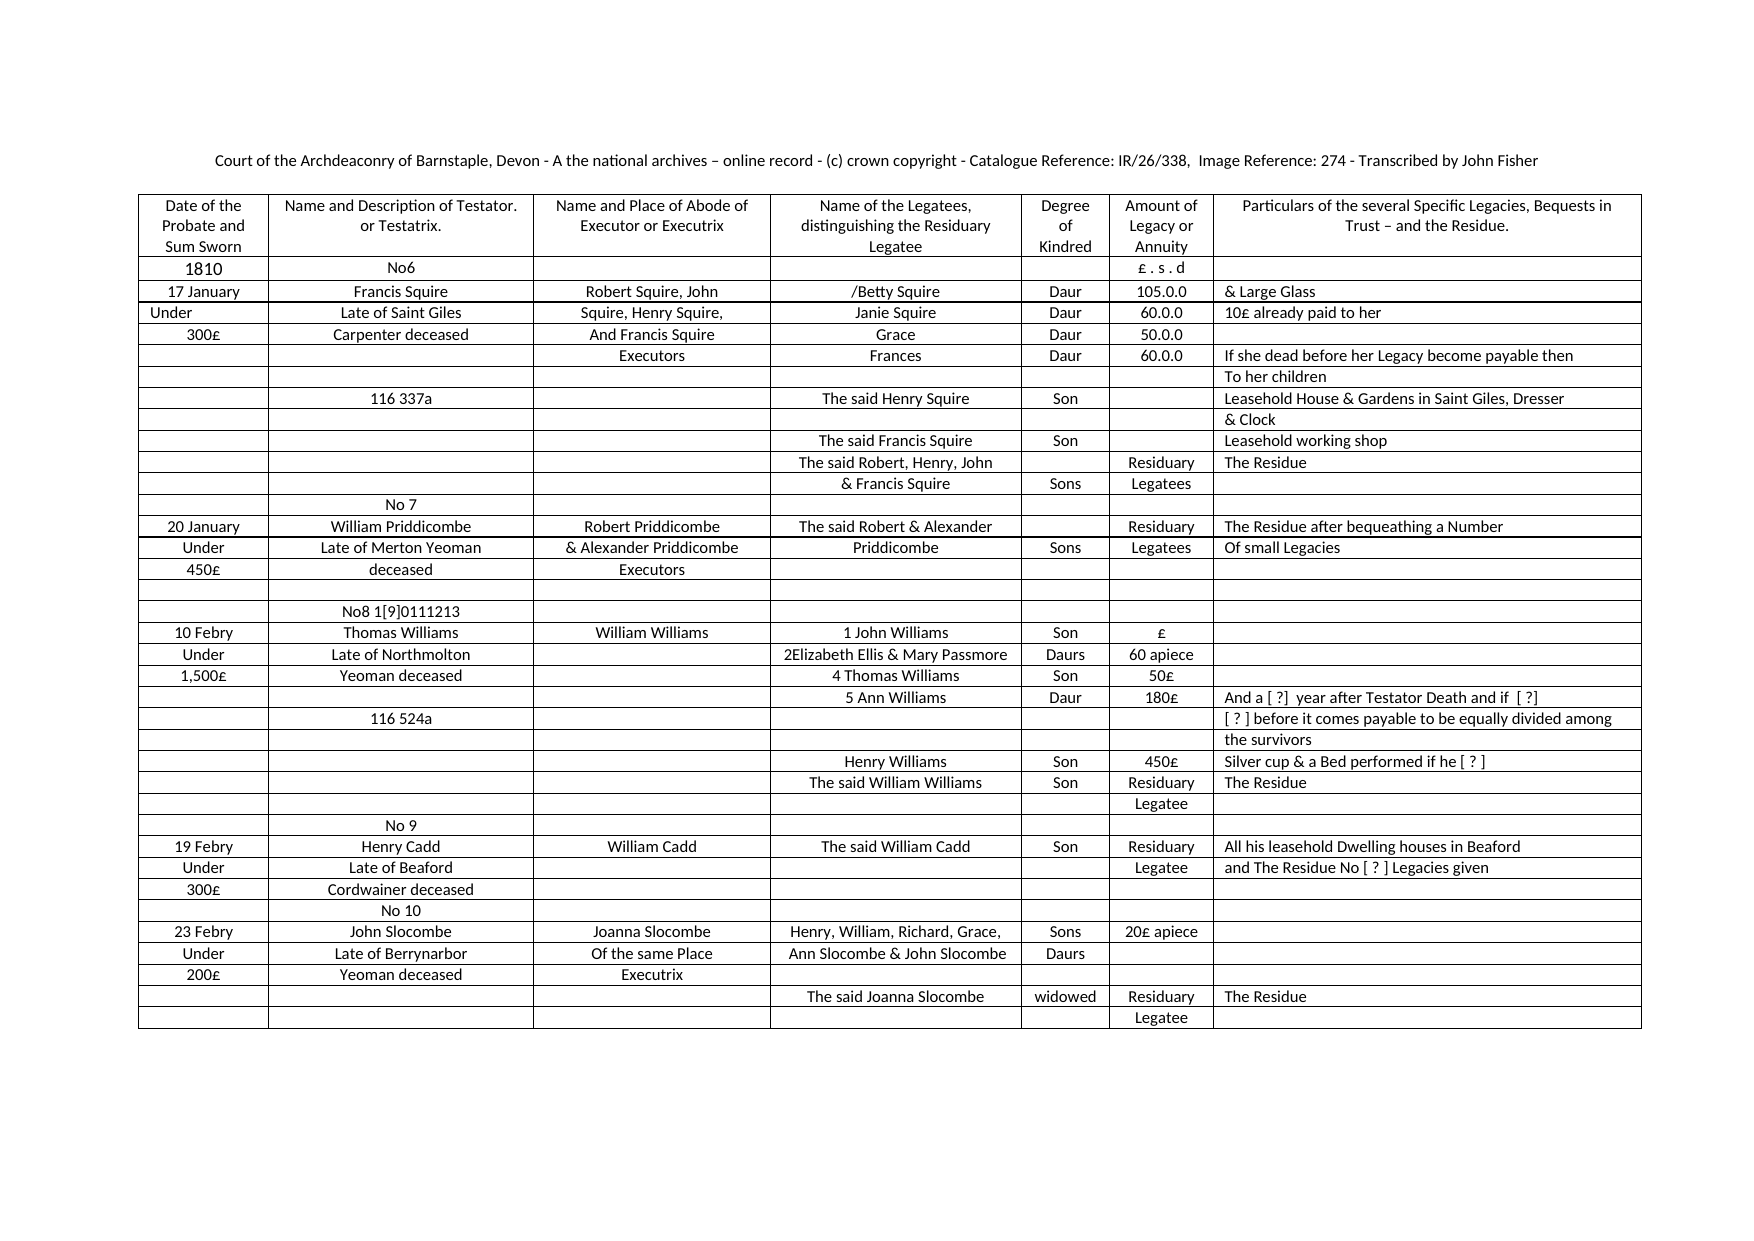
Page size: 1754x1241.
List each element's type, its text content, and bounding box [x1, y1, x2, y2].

table_cell Son [1022, 623, 1109, 643]
table_header Name and Place of Abode of Executor or Executrix [534, 195, 770, 256]
table_cell [1214, 879, 1641, 899]
table_cell Son [1022, 666, 1109, 686]
table_cell William Williams [534, 623, 770, 643]
table_cell Son [1022, 836, 1109, 857]
table_cell And Francis Squire [534, 324, 770, 344]
table_cell [771, 858, 1021, 878]
table_cell 17 January [139, 281, 268, 301]
table_cell [1110, 388, 1213, 408]
table_cell [139, 409, 268, 429]
table_cell & Alexander Priddicombe [534, 538, 770, 558]
table_cell [534, 986, 770, 1006]
table_cell [534, 794, 770, 814]
table_cell Legatees [1110, 538, 1213, 558]
table_cell 200£ [139, 965, 268, 985]
table_cell Daur [1022, 281, 1109, 301]
table_cell [139, 580, 268, 600]
table_cell [269, 345, 533, 366]
table_cell [534, 687, 770, 707]
table_cell Late of Berrynarbor [269, 943, 533, 963]
table_cell [139, 431, 268, 451]
table_cell Silver cup & a Bed performed if he [ ? ] [1214, 751, 1641, 771]
table_cell Grace [771, 324, 1021, 344]
table_cell [1214, 623, 1641, 643]
table_cell 4 Thomas Williams [771, 666, 1021, 686]
table_cell The said William Williams [771, 772, 1021, 793]
table_cell [1110, 879, 1213, 899]
table_cell [771, 879, 1021, 899]
table_cell and The Residue No [ ? ] Legacies given [1214, 858, 1641, 878]
table_cell [771, 580, 1021, 600]
table_cell Henry, William, Richard, Grace, [771, 922, 1021, 942]
table_cell Thomas Williams [269, 623, 533, 643]
table_cell Late of Northmolton [269, 644, 533, 664]
table_cell [1022, 858, 1109, 878]
table_cell 50.0.0 [1110, 324, 1213, 344]
table_cell Residuary [1110, 516, 1213, 536]
table_cell Sons [1022, 922, 1109, 942]
table_cell [1022, 559, 1109, 579]
table_header Degree of Kindred [1022, 195, 1109, 256]
table_cell Under [139, 858, 268, 878]
table_cell Daurs [1022, 644, 1109, 664]
table_cell [139, 495, 268, 515]
table_cell [1022, 794, 1109, 814]
table_cell [269, 772, 533, 793]
table_cell [139, 367, 268, 387]
table_cell Executors [534, 345, 770, 366]
table_cell [534, 580, 770, 600]
table_cell 2Elizabeth Ellis & Mary Passmore [771, 644, 1021, 664]
table_header Name and Description of Testator. or Testatrix. [269, 195, 533, 256]
table_cell [1022, 601, 1109, 622]
table_cell Carpenter deceased [269, 324, 533, 344]
table_cell William Cadd [534, 836, 770, 857]
table_cell Under [139, 943, 268, 963]
table_cell [1022, 900, 1109, 921]
table_cell /Betty Squire [771, 281, 1021, 301]
table_cell The Residue [1214, 452, 1641, 472]
table_cell Joanna Slocombe [534, 922, 770, 942]
table_cell [1214, 1007, 1641, 1027]
table_cell Squire, Henry Squire, [534, 303, 770, 323]
table_cell [1022, 580, 1109, 600]
table_cell The said Francis Squire [771, 431, 1021, 451]
table_cell 10£ already paid to her [1214, 303, 1641, 323]
table_cell Yeoman deceased [269, 965, 533, 985]
table_cell Sons [1022, 538, 1109, 558]
table_cell Sons [1022, 473, 1109, 494]
table_cell [534, 900, 770, 921]
table_cell [771, 367, 1021, 387]
table_cell [1022, 815, 1109, 835]
table_header Name of the Legatees, distinguishing the Residuary Legatee [771, 195, 1021, 256]
table_cell [771, 815, 1021, 835]
table_cell Priddicombe [771, 538, 1021, 558]
table_cell The said Robert, Henry, John [771, 452, 1021, 472]
table_cell [1214, 495, 1641, 515]
table_cell [139, 687, 268, 707]
table_cell [771, 559, 1021, 579]
table_cell [1110, 708, 1213, 728]
table_cell 1810 [139, 257, 268, 280]
table_cell To her children [1214, 367, 1641, 387]
table_cell [1022, 409, 1109, 429]
table_cell Daur [1022, 687, 1109, 707]
table_cell Son [1022, 772, 1109, 793]
table_cell 116 524a [269, 708, 533, 728]
table_cell John Slocombe [269, 922, 533, 942]
table_cell & Large Glass [1214, 281, 1641, 301]
table_cell [1110, 559, 1213, 579]
table_cell [139, 815, 268, 835]
table_cell 116 337a [269, 388, 533, 408]
table_cell [1022, 367, 1109, 387]
table_cell No 7 [269, 495, 533, 515]
table_cell 20£ apiece [1110, 922, 1213, 942]
table_cell Leasehold working shop [1214, 431, 1641, 451]
table_cell [139, 794, 268, 814]
table_cell [1022, 730, 1109, 750]
table_cell Yeoman deceased [269, 666, 533, 686]
table_cell Legatees [1110, 473, 1213, 494]
table_cell [139, 772, 268, 793]
table_cell Late of Beaford [269, 858, 533, 878]
table_cell [771, 495, 1021, 515]
table_cell [534, 751, 770, 771]
table_cell the survivors [1214, 730, 1641, 750]
table_cell [1022, 879, 1109, 899]
table_cell [534, 601, 770, 622]
table_cell [771, 409, 1021, 429]
table_cell [534, 815, 770, 835]
table_header Particulars of the several Specific Legacies, Bequests in Trust – and the Residue. [1214, 195, 1641, 256]
table_cell [269, 687, 533, 707]
table_cell Legatee [1110, 1007, 1213, 1027]
table_cell [1110, 495, 1213, 515]
table_cell 10 Febry [139, 623, 268, 643]
table_cell William Priddicombe [269, 516, 533, 536]
table_cell 1,500£ [139, 666, 268, 686]
table_cell Daur [1022, 345, 1109, 366]
table_cell [1022, 452, 1109, 472]
table_cell [139, 473, 268, 494]
table_cell [534, 708, 770, 728]
table_cell Residuary [1110, 772, 1213, 793]
table_cell [534, 473, 770, 494]
table_cell Frances [771, 345, 1021, 366]
table_cell 300£ [139, 879, 268, 899]
table_cell [771, 794, 1021, 814]
table_cell Francis Squire [269, 281, 533, 301]
table_cell And a [ ?] year after Testator Death and if [ ?] [1214, 687, 1641, 707]
table_cell Leasehold House & Gardens in Saint Giles, Dresser [1214, 388, 1641, 408]
table_cell [1022, 257, 1109, 280]
table_cell Of the same Place [534, 943, 770, 963]
table_cell deceased [269, 559, 533, 579]
table_cell [139, 751, 268, 771]
table_cell All his leasehold Dwelling houses in Beaford [1214, 836, 1641, 857]
table_cell [1214, 473, 1641, 494]
table_cell Residuary [1110, 452, 1213, 472]
table_cell Daur [1022, 324, 1109, 344]
table_cell [269, 431, 533, 451]
table_cell 60 apiece [1110, 644, 1213, 664]
table_cell Daur [1022, 303, 1109, 323]
table_cell [771, 730, 1021, 750]
table_cell £ . s . d [1110, 257, 1213, 280]
table_cell 450£ [1110, 751, 1213, 771]
table_cell Of small Legacies [1214, 538, 1641, 558]
table_cell [1110, 730, 1213, 750]
table_cell The Residue [1214, 986, 1641, 1006]
table_cell & Francis Squire [771, 473, 1021, 494]
table_cell Legatee [1110, 794, 1213, 814]
table_cell The said Joanna Slocombe [771, 986, 1021, 1006]
table_cell [139, 345, 268, 366]
table_cell 450£ [139, 559, 268, 579]
table_cell Janie Squire [771, 303, 1021, 323]
table_cell The Residue [1214, 772, 1641, 793]
table_cell [1214, 559, 1641, 579]
table_cell [ ? ] before it comes payable to be equally divided among [1214, 708, 1641, 728]
table_cell [269, 367, 533, 387]
table_cell No8 1[9]0111213 [269, 601, 533, 622]
table_cell widowed [1022, 986, 1109, 1006]
table_cell Legatee [1110, 858, 1213, 878]
table_cell Robert Squire, John [534, 281, 770, 301]
table_cell [269, 1007, 533, 1027]
table_cell Ann Slocombe & John Slocombe [771, 943, 1021, 963]
table_cell £ [1110, 623, 1213, 643]
table_header Amount of Legacy or Annuity [1110, 195, 1213, 256]
table_cell [1214, 900, 1641, 921]
table_cell [534, 388, 770, 408]
table_cell [1110, 943, 1213, 963]
table_cell [771, 965, 1021, 985]
table_cell Late of Merton Yeoman [269, 538, 533, 558]
table_cell 105.0.0 [1110, 281, 1213, 301]
table_cell [534, 431, 770, 451]
table_cell [139, 601, 268, 622]
table_cell [1110, 409, 1213, 429]
table_cell [1022, 516, 1109, 536]
table_cell [139, 986, 268, 1006]
table_cell [1214, 965, 1641, 985]
table_cell Son [1022, 751, 1109, 771]
table_cell [771, 900, 1021, 921]
table_cell [269, 794, 533, 814]
table_cell Son [1022, 388, 1109, 408]
table_cell & Clock [1214, 409, 1641, 429]
table_cell [269, 730, 533, 750]
table_cell [1022, 1007, 1109, 1027]
table_cell [1022, 708, 1109, 728]
table_cell Henry Cadd [269, 836, 533, 857]
table_cell [139, 900, 268, 921]
table_cell [771, 601, 1021, 622]
table_cell 50£ [1110, 666, 1213, 686]
table_cell The said Robert & Alexander [771, 516, 1021, 536]
table_cell [1110, 601, 1213, 622]
table_cell The said Henry Squire [771, 388, 1021, 408]
table_cell [1110, 580, 1213, 600]
table_cell [771, 1007, 1021, 1027]
table_cell Late of Saint Giles [269, 303, 533, 323]
table_cell [1214, 644, 1641, 664]
table_cell 180£ [1110, 687, 1213, 707]
table_cell 1 John Williams [771, 623, 1021, 643]
table_cell [269, 473, 533, 494]
table_cell [534, 858, 770, 878]
table_cell Henry Williams [771, 751, 1021, 771]
table_cell [269, 452, 533, 472]
table_cell Daurs [1022, 943, 1109, 963]
table_cell [534, 730, 770, 750]
table_cell [534, 257, 770, 280]
table_cell [1214, 922, 1641, 942]
table_cell [269, 409, 533, 429]
table_cell 23 Febry [139, 922, 268, 942]
table_cell Robert Priddicombe [534, 516, 770, 536]
table_cell Cordwainer deceased [269, 879, 533, 899]
table_cell [534, 409, 770, 429]
table_cell [1110, 965, 1213, 985]
table_cell Residuary [1110, 836, 1213, 857]
table_cell [1214, 666, 1641, 686]
table_cell [534, 452, 770, 472]
table_cell 19 Febry [139, 836, 268, 857]
table_cell Under [139, 303, 268, 323]
table_cell [1214, 943, 1641, 963]
table_cell [534, 772, 770, 793]
table_cell [1110, 815, 1213, 835]
table_cell [139, 730, 268, 750]
table_cell 300£ [139, 324, 268, 344]
table_cell If she dead before her Legacy become payable then [1214, 345, 1641, 366]
table_cell No 10 [269, 900, 533, 921]
table_cell [269, 580, 533, 600]
table_cell [1110, 900, 1213, 921]
table_cell [1110, 431, 1213, 451]
table_cell [771, 257, 1021, 280]
table_cell [1214, 794, 1641, 814]
table_cell [1110, 367, 1213, 387]
table_cell [1214, 257, 1641, 280]
table_cell No 9 [269, 815, 533, 835]
table_cell Under [139, 644, 268, 664]
table_cell [534, 495, 770, 515]
table_cell No6 [269, 257, 533, 280]
table_cell [1214, 324, 1641, 344]
table_cell [139, 452, 268, 472]
table_cell [534, 1007, 770, 1027]
table_cell [534, 644, 770, 664]
table_cell [269, 986, 533, 1006]
table_cell The said William Cadd [771, 836, 1021, 857]
table_cell Son [1022, 431, 1109, 451]
table_cell [771, 708, 1021, 728]
table_cell [139, 1007, 268, 1027]
table_cell [1022, 965, 1109, 985]
table_cell [1214, 815, 1641, 835]
table_cell [139, 708, 268, 728]
table_cell 20 January [139, 516, 268, 536]
table_cell [534, 367, 770, 387]
table_cell 60.0.0 [1110, 303, 1213, 323]
table_cell Executors [534, 559, 770, 579]
text Court of the Archdeaconry of Barnstaple, Devon - A the national archives – online record - (c) crown copyright - Catalogue Reference: IR/26/338, Image Reference: 274 - Transcribed by John Fisher [150, 150, 1604, 170]
table_cell [1022, 495, 1109, 515]
table_cell [1214, 601, 1641, 622]
table_cell Residuary [1110, 986, 1213, 1006]
table_cell [269, 751, 533, 771]
table_cell 5 Ann Williams [771, 687, 1021, 707]
table_cell Under [139, 538, 268, 558]
table_cell [139, 388, 268, 408]
table_header Date of the Probate and Sum Sworn [139, 195, 268, 256]
table_cell [1214, 580, 1641, 600]
table_cell Executrix [534, 965, 770, 985]
table_cell 60.0.0 [1110, 345, 1213, 366]
table_cell The Residue after bequeathing a Number [1214, 516, 1641, 536]
table_cell [534, 666, 770, 686]
table_cell [534, 879, 770, 899]
